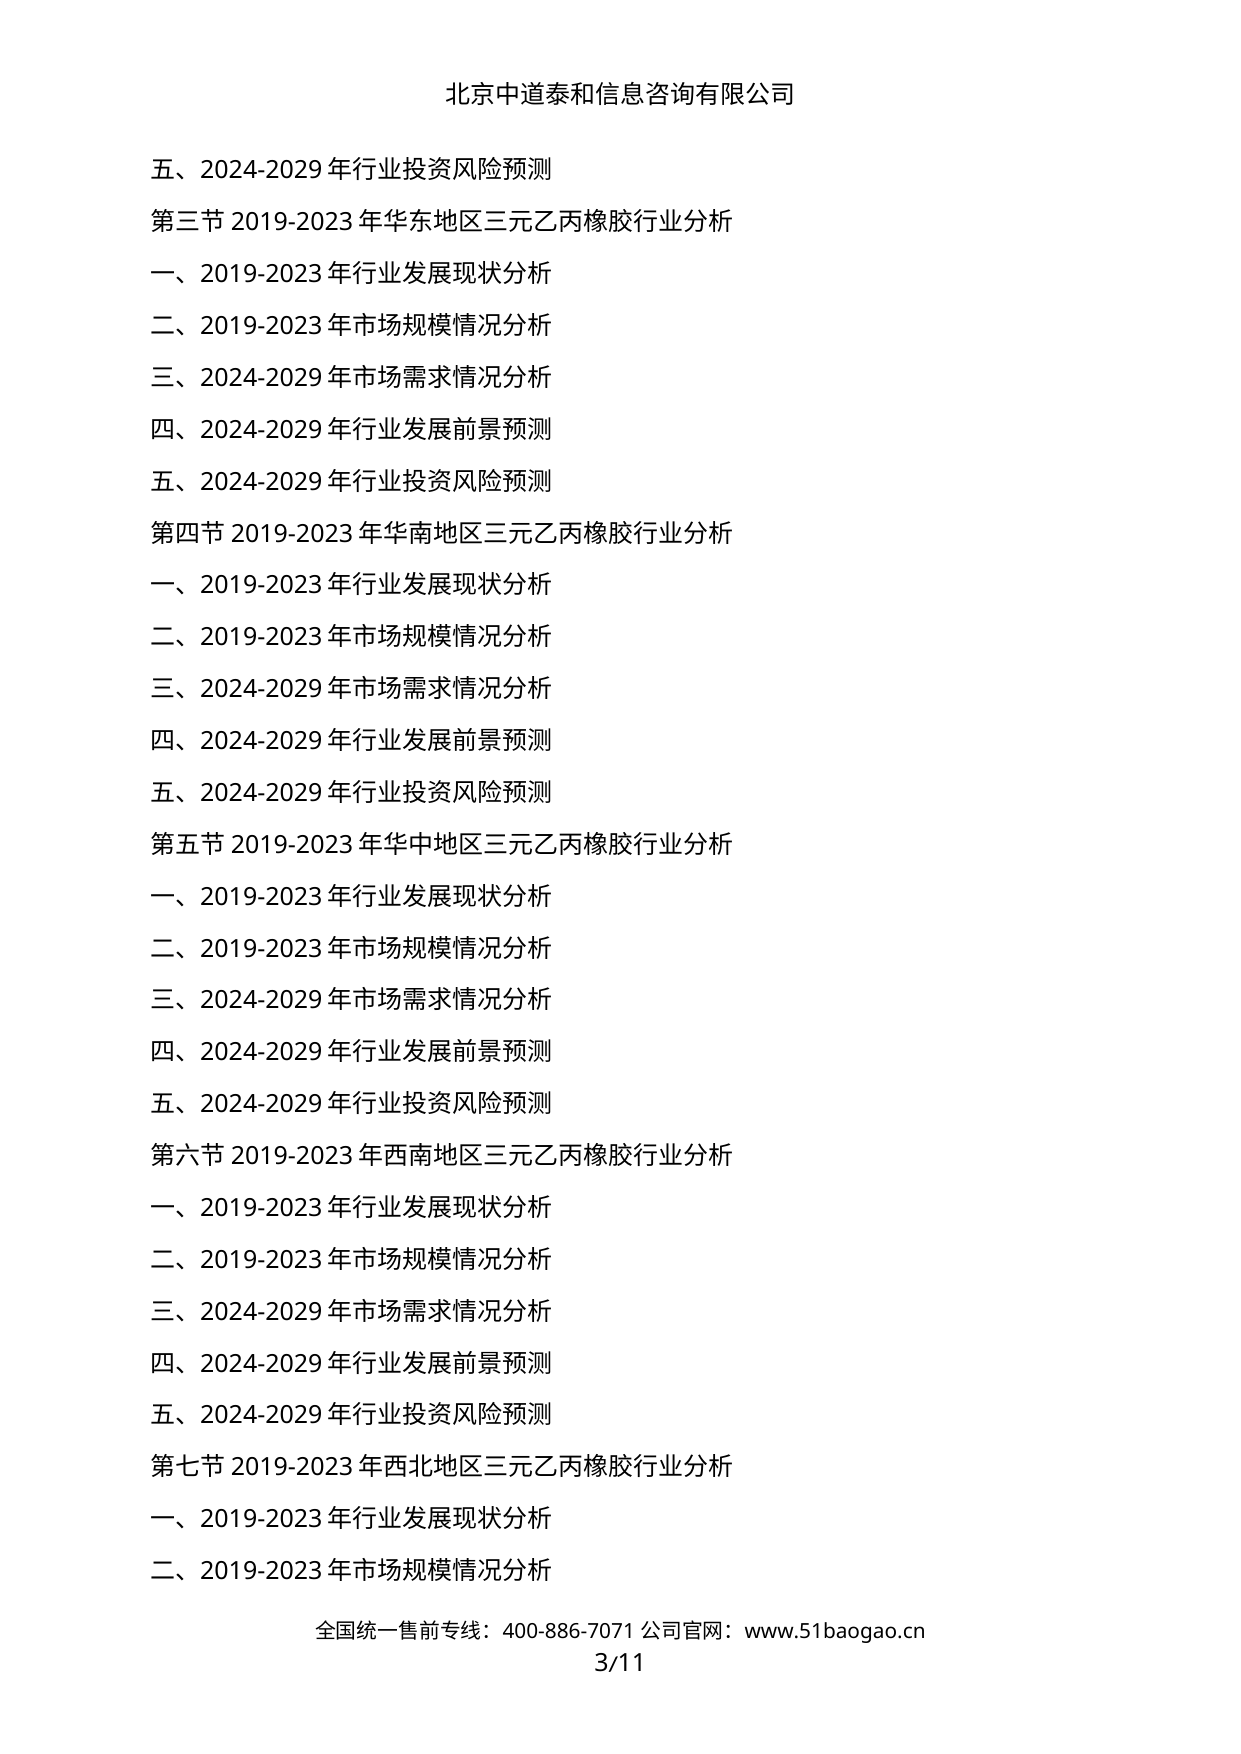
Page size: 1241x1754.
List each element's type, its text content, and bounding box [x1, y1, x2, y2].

text 二、2019-2023年市场规模情况分析 [150, 1239, 1090, 1276]
text 第三节 2019-2023年华东地区三元乙丙橡胶行业分析 [150, 202, 1090, 238]
text 五、2024-2029年行业投资风险预测 [150, 461, 1090, 497]
text 二、2019-2023年市场规模情况分析 [150, 1551, 1090, 1587]
text 五、2024-2029年行业投资风险预测 [150, 1084, 1090, 1120]
text 一、2019-2023年行业发展现状分析 [150, 1499, 1090, 1535]
text 第七节 2019-2023年西北地区三元乙丙橡胶行业分析 [150, 1447, 1090, 1483]
text 一、2019-2023年行业发展现状分析 [150, 876, 1090, 912]
text 四、2024-2029年行业发展前景预测 [150, 1343, 1090, 1379]
text 三、2024-2029年市场需求情况分析 [150, 1291, 1090, 1327]
text 四、2024-2029年行业发展前景预测 [150, 1032, 1090, 1068]
text 一、2019-2023年行业发展现状分析 [150, 1187, 1090, 1224]
text 三、2024-2029年市场需求情况分析 [150, 980, 1090, 1016]
text 五、2024-2029年行业投资风险预测 [150, 772, 1090, 809]
text 一、2019-2023年行业发展现状分析 [150, 565, 1090, 601]
text 四、2024-2029年行业发展前景预测 [150, 721, 1090, 757]
text 第五节 2019-2023年华中地区三元乙丙橡胶行业分析 [150, 824, 1090, 861]
text 五、2024-2029年行业投资风险预测 [150, 150, 1090, 186]
text 三、2024-2029年市场需求情况分析 [150, 357, 1090, 394]
text 五、2024-2029年行业投资风险预测 [150, 1395, 1090, 1431]
text 四、2024-2029年行业发展前景预测 [150, 409, 1090, 446]
text 第六节 2019-2023年西南地区三元乙丙橡胶行业分析 [150, 1136, 1090, 1172]
text 二、2019-2023年市场规模情况分析 [150, 617, 1090, 653]
text 二、2019-2023年市场规模情况分析 [150, 306, 1090, 342]
text 二、2019-2023年市场规模情况分析 [150, 928, 1090, 964]
text 三、2024-2029年市场需求情况分析 [150, 669, 1090, 705]
text 第四节 2019-2023年华南地区三元乙丙橡胶行业分析 [150, 513, 1090, 549]
text 一、2019-2023年行业发展现状分析 [150, 254, 1090, 290]
